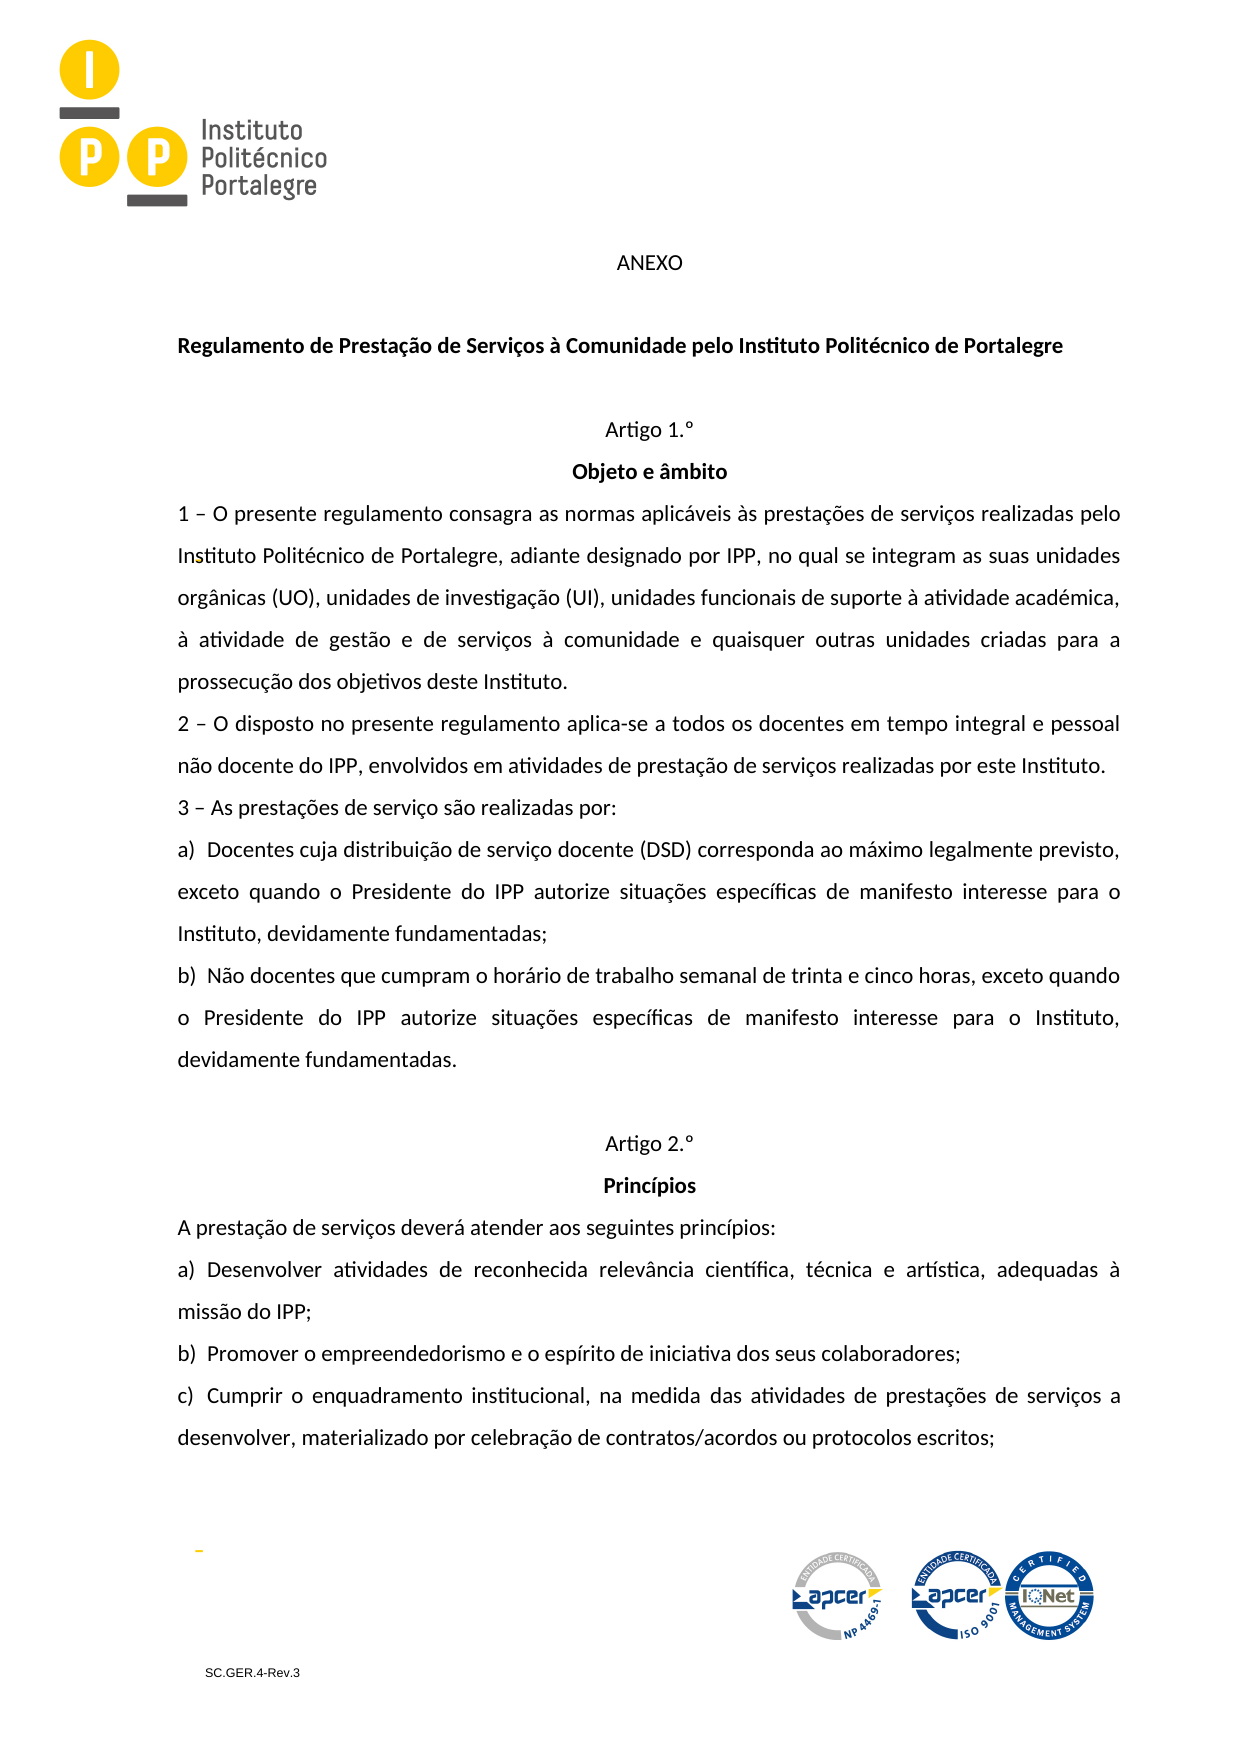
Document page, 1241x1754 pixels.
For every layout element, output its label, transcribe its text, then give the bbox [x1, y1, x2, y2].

text ANEXO [177, 248, 1122, 276]
text 1 – O presente regulamento consagra as normas aplicáveis às prestações de serviços realizadas pelo Instituto Politécnico de Portalegre, adiante designado por IPP, no qual se integram as suas unidades orgânicas (UO), unidades de investigação (UI), unidades funcionais de suporte à atividade académica, à atividade de gestão e de serviços à comunidade e quaisquer outras unidades criadas para a prossecução dos objetivos deste Instituto. [177, 499, 1122, 695]
text Artigo 1.º [177, 416, 1122, 443]
list Não docentes que cumpram o horário de trabalho semanal de trinta e cinco horas, exceto quando o Presidente do IPP autorize situações específicas de manifesto interesse para o Instituto, devidamente fundamentadas. [177, 961, 1122, 1073]
list Desenvolver atividades de reconhecida relevância científica, técnica e artística, adequadas à missão do IPP; [177, 1255, 1122, 1325]
text Objeto e âmbito [177, 457, 1122, 486]
list Docentes cuja distribuição de serviço docente (DSD) corresponda ao máximo legalmente previsto, exceto quando o Presidente do IPP autorize situações específicas de manifesto interesse para o Instituto, devidamente fundamentadas; [177, 835, 1122, 947]
text Artigo 2.º [177, 1129, 1122, 1157]
text Princípios [177, 1171, 1122, 1199]
text 2 – O disposto no presente regulamento aplica-se a todos os docentes em tempo integral e pessoal não docente do IPP, envolvidos em atividades de prestação de serviços realizadas por este Instituto. [177, 709, 1122, 779]
text Regulamento de Prestação de Serviços à Comunidade pelo Instituto Politécnico de Portalegre [177, 332, 1122, 359]
list Cumprir o enquadramento institucional, na medida das atividades de prestações de serviços a desenvolver, materializado por celebração de contratos/acordos ou protocolos escritos; [177, 1381, 1122, 1451]
text A prestação de serviços deverá atender aos seguintes princípios: [177, 1213, 1122, 1241]
text 3 – As prestações de serviço são realizadas por: [177, 793, 1122, 821]
picture [0, 0, 1240, 1729]
list Promover o empreendedorismo e o espírito de iniciativa dos seus colaboradores; [177, 1339, 1122, 1367]
